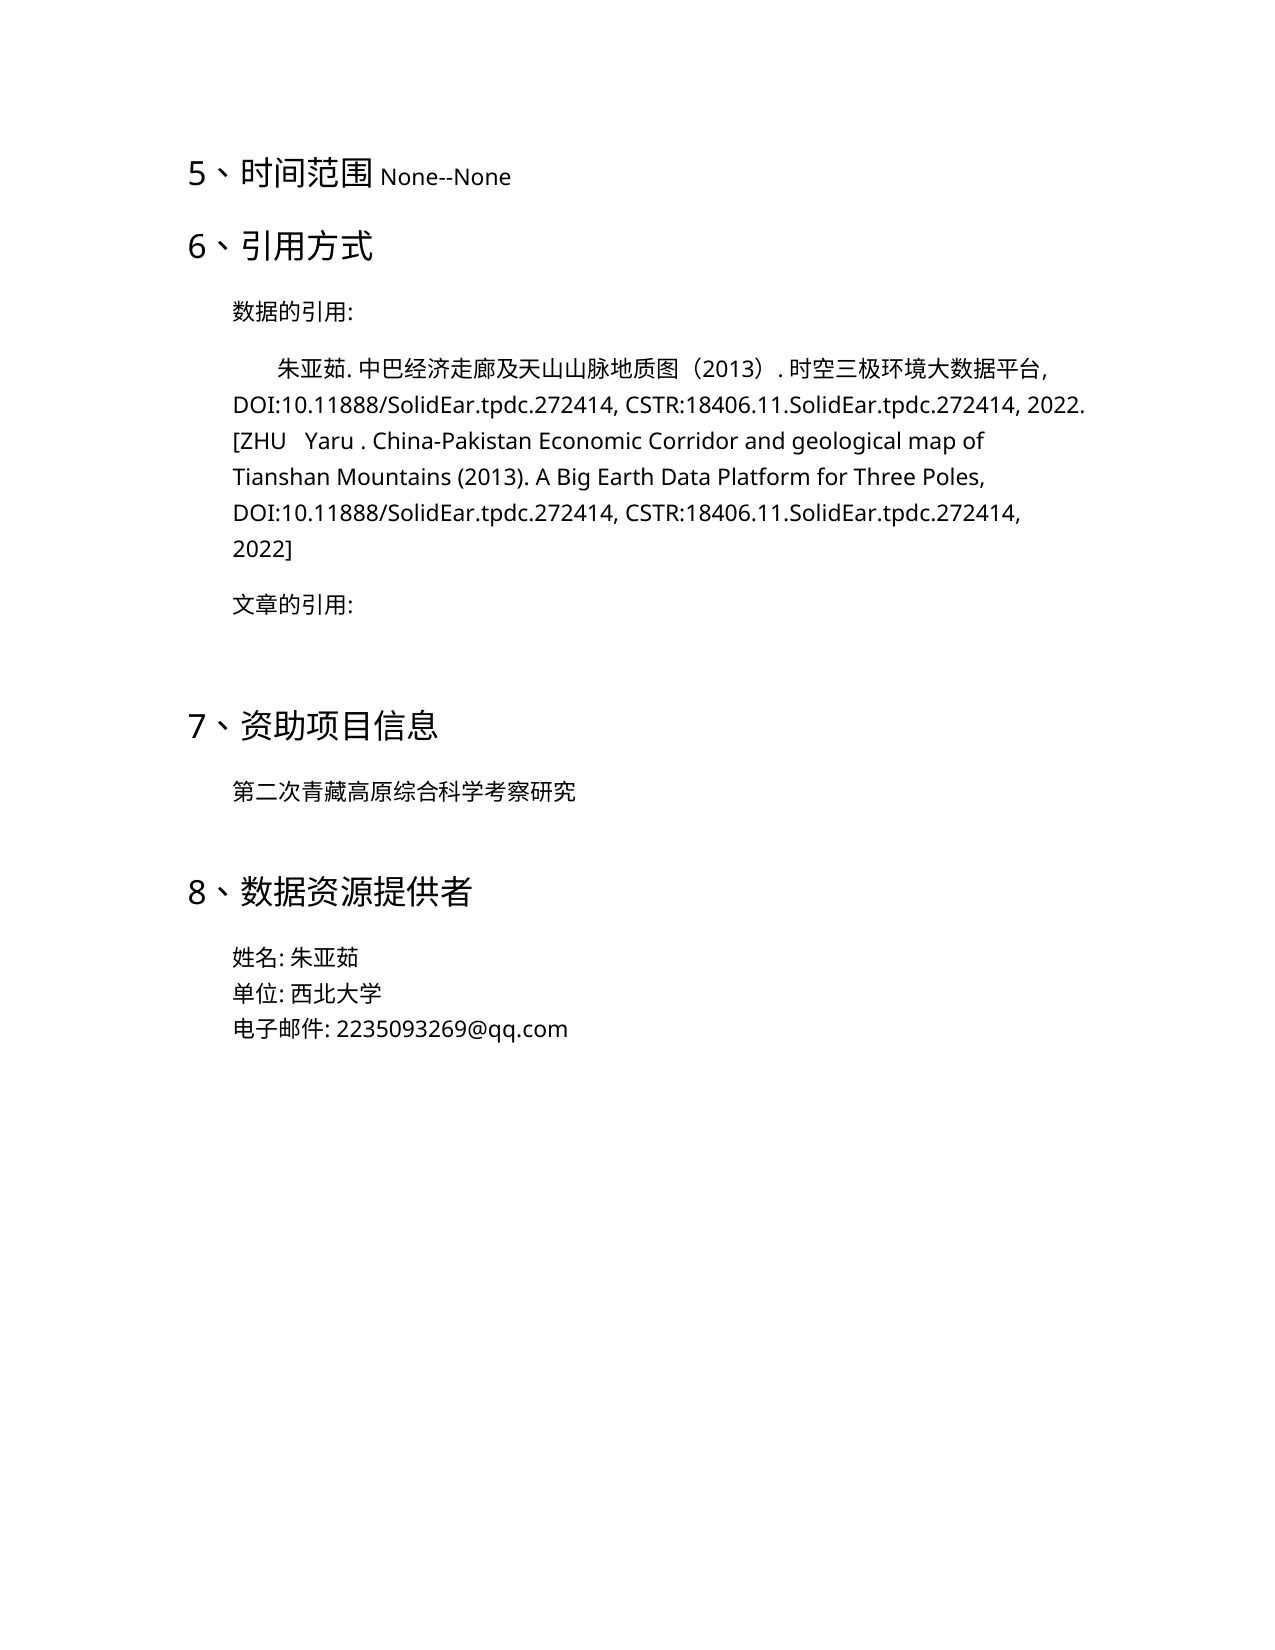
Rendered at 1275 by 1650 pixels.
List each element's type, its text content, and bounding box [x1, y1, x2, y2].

text 8、数据资源提供者 [187, 868, 1087, 914]
text 第二次青藏高原综合科学考察研究 [232, 776, 1087, 843]
text 姓名: 朱亚茹 单位: 西北大学 电子邮件: 2235093269@qq.com [232, 942, 1087, 1117]
text 6、引用方式 [187, 223, 1087, 268]
text 数据的引用: [232, 296, 1087, 327]
text 5、时间范围None--None [187, 150, 1087, 195]
text 7、资助项目信息 [187, 703, 1087, 748]
text 文章的引用: [232, 589, 1087, 621]
text 朱亚茹. 中巴经济走廊及天山山脉地质图（2013）. 时空三极环境大数据平台, DOI:10.11888/SolidEar.tpdc.272414, CSTR:18406.11.SolidEar.tpdc.272414, 2022.[ZHU Yaru . China-Pakistan Economic Corridor and geological map of Tianshan Mountains (2013). A Big Earth Data Platform for Three Poles, DOI:10.11888/SolidEar.tpdc.272414, CSTR:18406.11.SolidEar.tpdc.272414, 2022] [232, 353, 1087, 564]
